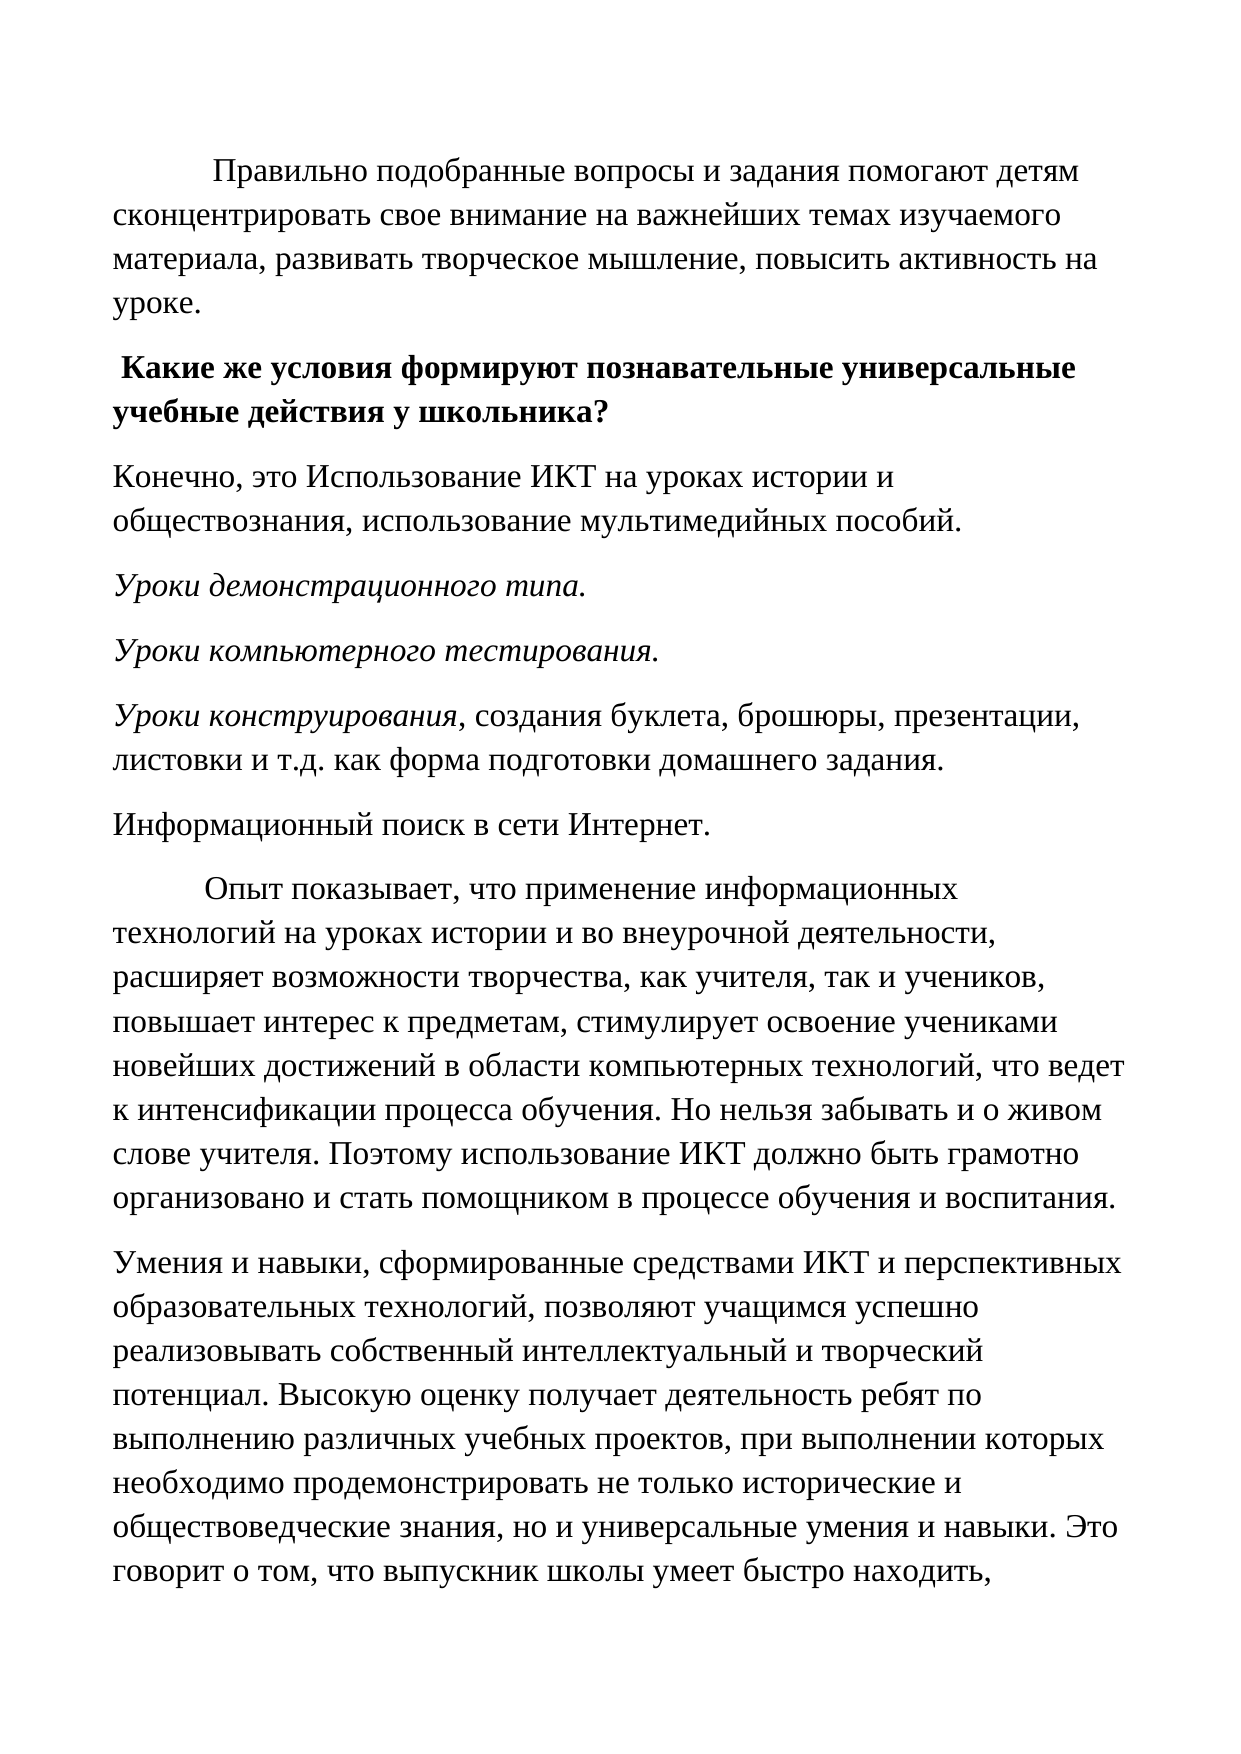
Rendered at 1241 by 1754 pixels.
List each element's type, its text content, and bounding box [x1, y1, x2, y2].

text Конечно, это Использование ИКТ на уроках истории и обществознания, использование мультимедийных пособий. [112, 456, 1128, 538]
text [112, 1242, 1128, 1589]
text Информационный поиск в сети Интернет. [112, 804, 1128, 842]
text Опыт показывает, что применение информационных технологий на уроках истории и во внеурочной деятельности, расширяет возможности творчества, как учителя, так и учеников, повышает интерес к предметам, стимулирует освоение учениками новейших достижений в области компьютерных технологий, что ведет к интенсификации процесса обучения. Но нельзя забывать и о живом слове учителя. Поэтому использование ИКТ должно быть грамотно организовано и стать помощником в процессе обучения и воспитания. [112, 869, 1128, 1215]
text Правильно подобранные вопросы и задания помогают детям сконцентрировать свое внимание на важнейших темах изучаемого материала, развивать творческое мышление, повысить активность на уроке. [112, 150, 1128, 321]
text Уроки демонстрационного типа. [112, 565, 1128, 603]
text Уроки компьютерного тестирования. [112, 630, 1128, 668]
text Какие же условия формируют познавательные универсальные учебные действия у школьника? [112, 347, 1128, 429]
text Уроки конструирования, создания буклета, брошюры, презентации, листовки и т.д. как форма подготовки домашнего задания. [112, 695, 1128, 777]
